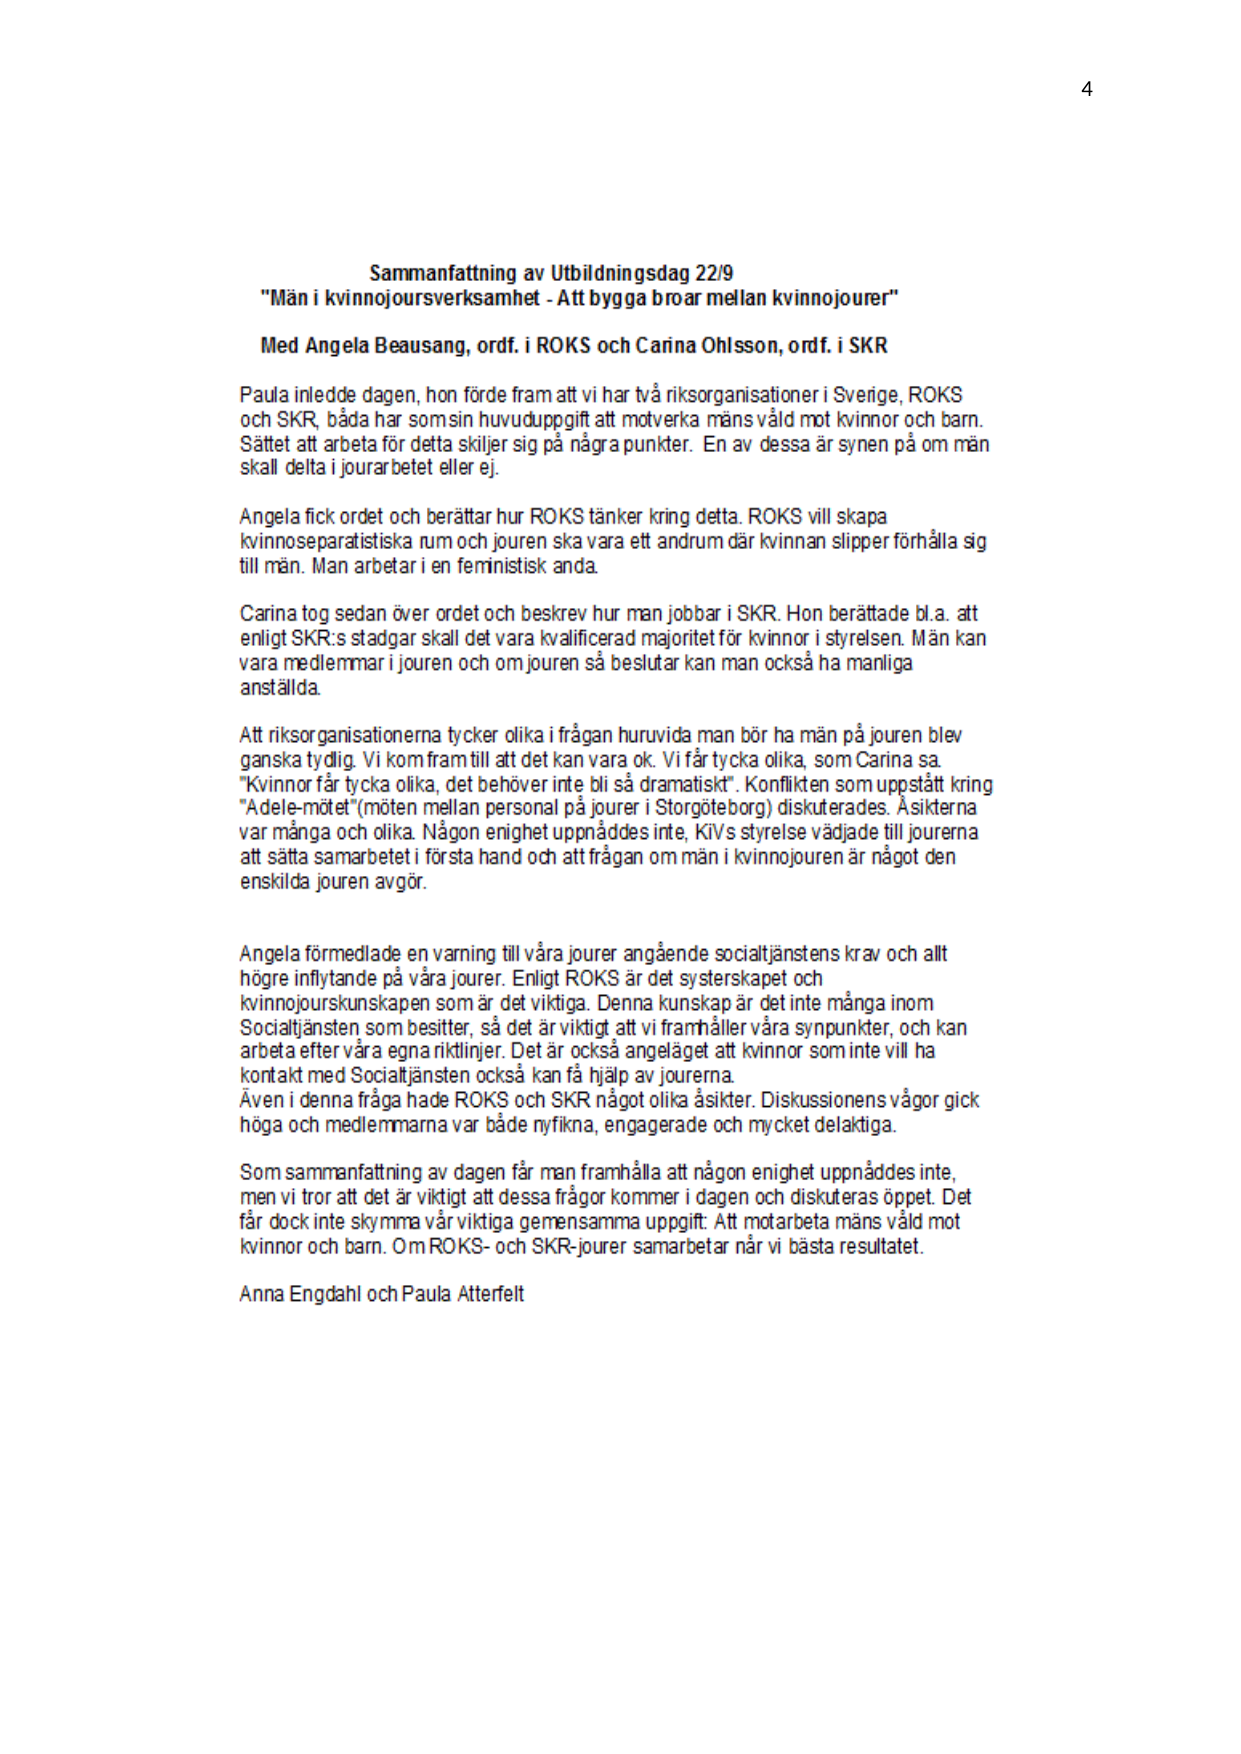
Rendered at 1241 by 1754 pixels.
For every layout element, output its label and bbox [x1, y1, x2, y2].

picture [147, 147, 1093, 1381]
